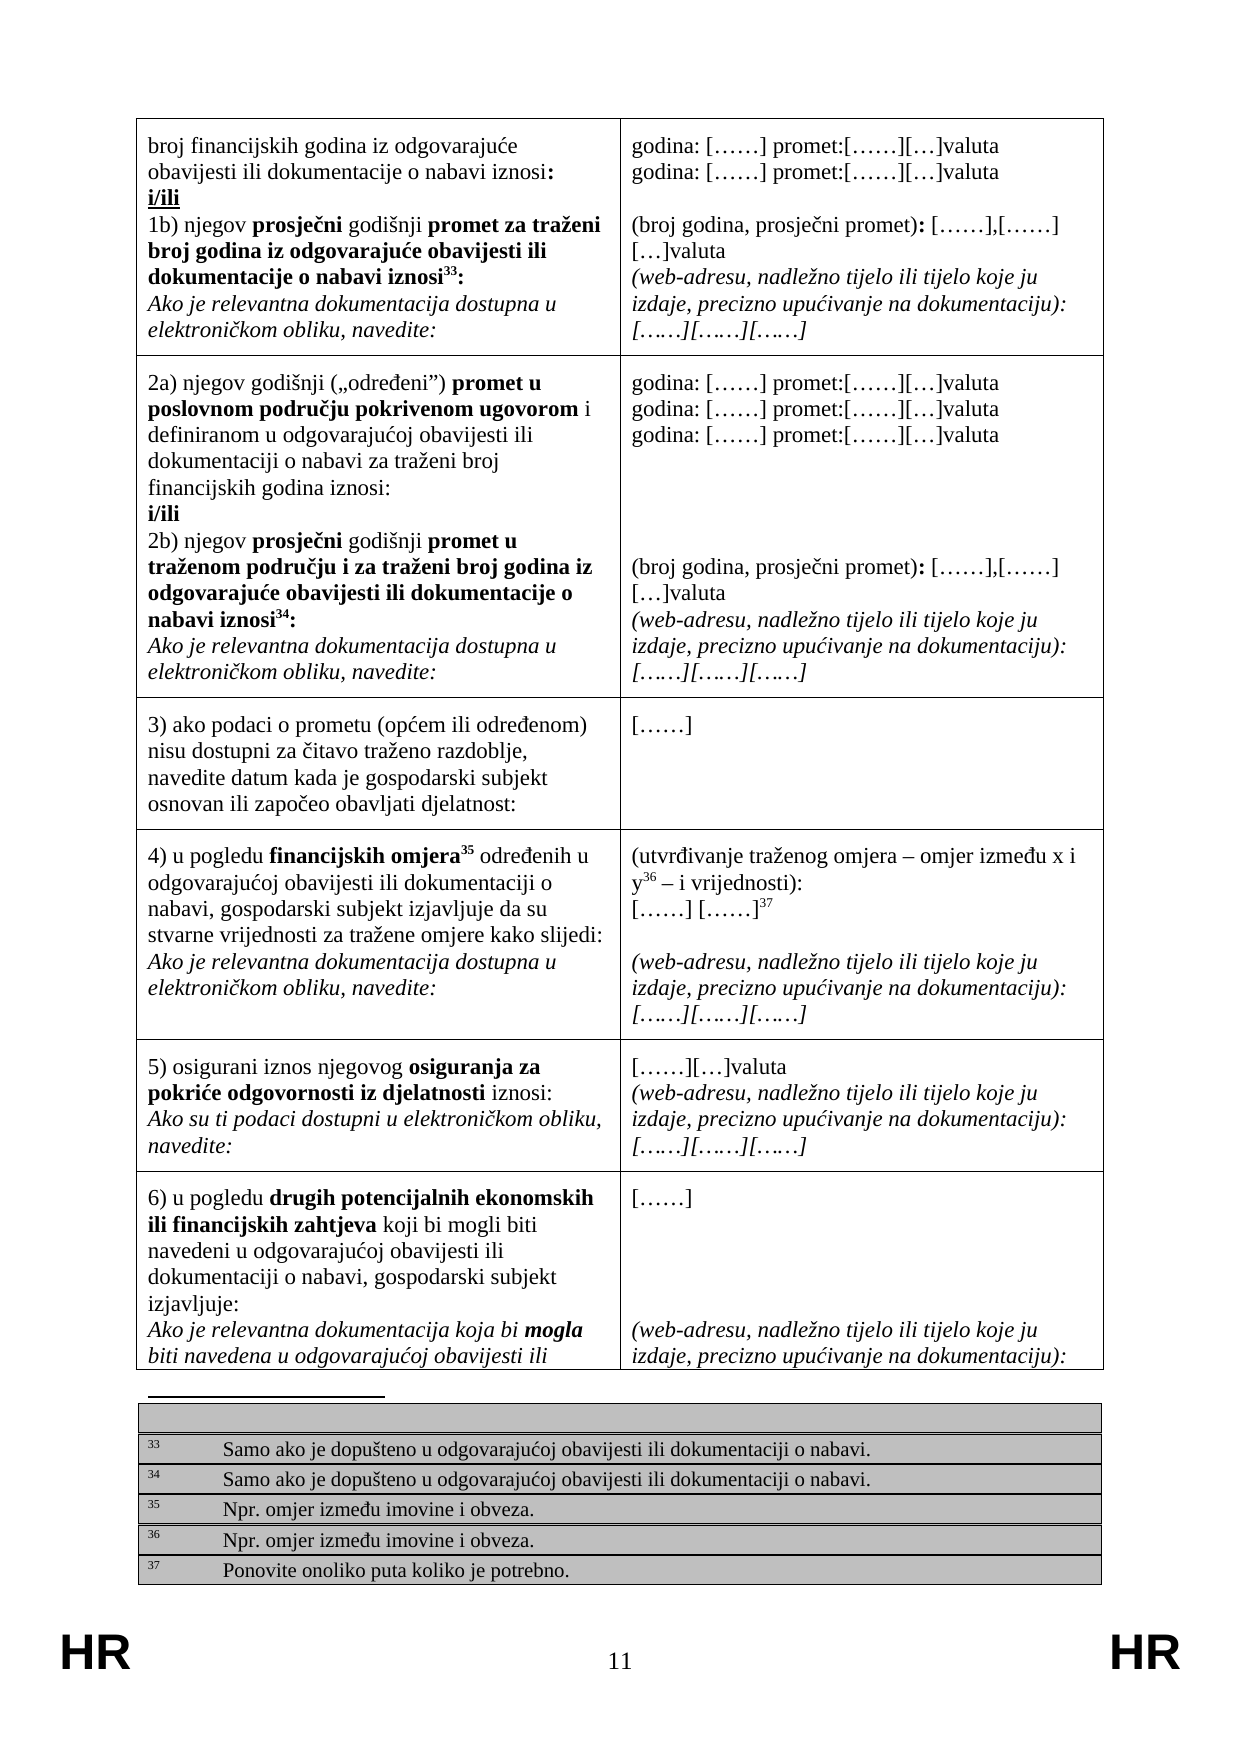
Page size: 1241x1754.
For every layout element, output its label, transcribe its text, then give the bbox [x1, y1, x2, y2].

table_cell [621, 1172, 1103, 1369]
table_cell 2a) njegov godišnji („određeni”) promet u poslovnom području pokrivenom ugovorom i definiranom u odgovarajućoj obavijesti ili dokumentaciji o nabavi za traženi broj financijskih godina iznosi: i/ili 2b) njegov prosječni godišnji promet u traženom području i za traženi broj godina iz odgovarajuće obavijesti ili dokumentacije o nabavi iznosi: Ako je relevantna dokumentacija dostupna u elektroničkom obliku, navedite: [137, 356, 620, 697]
table_cell 5) osigurani iznos njegovog osiguranja za pokriće odgovornosti iz djelatnosti iznosi: Ako su ti podaci dostupni u elektroničkom obliku, navedite: [137, 1040, 620, 1171]
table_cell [621, 119, 1103, 355]
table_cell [137, 1172, 620, 1369]
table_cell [137, 119, 620, 355]
table_cell [……][…]valuta (web-adresu, nadležno tijelo ili tijelo koje ju izdaje, precizno upućivanje na dokumentaciju): [……][……][……] [621, 1040, 1103, 1171]
table_cell [……] [621, 698, 1103, 829]
table_cell (utvrđivanje traženog omjera – omjer između x i y – i vrijednosti): [……] [……] (web-adresu, nadležno tijelo ili tijelo koje ju izdaje, precizno upućivanje na dokumentaciju): [……][……][……] [621, 830, 1103, 1039]
table_cell 3) ako podaci o prometu (općem ili određenom) nisu dostupni za čitavo traženo razdoblje, navedite datum kada je gospodarski subjekt osnovan ili započeo obavljati djelatnost: [137, 698, 620, 829]
table_cell 4) u pogledu financijskih omjera određenih u odgovarajućoj obavijesti ili dokumentaciji o nabavi, gospodarski subjekt izjavljuje da su stvarne vrijednosti za tražene omjere kako slijedi: Ako je relevantna dokumentacija dostupna u elektroničkom obliku, navedite: [137, 830, 620, 1039]
